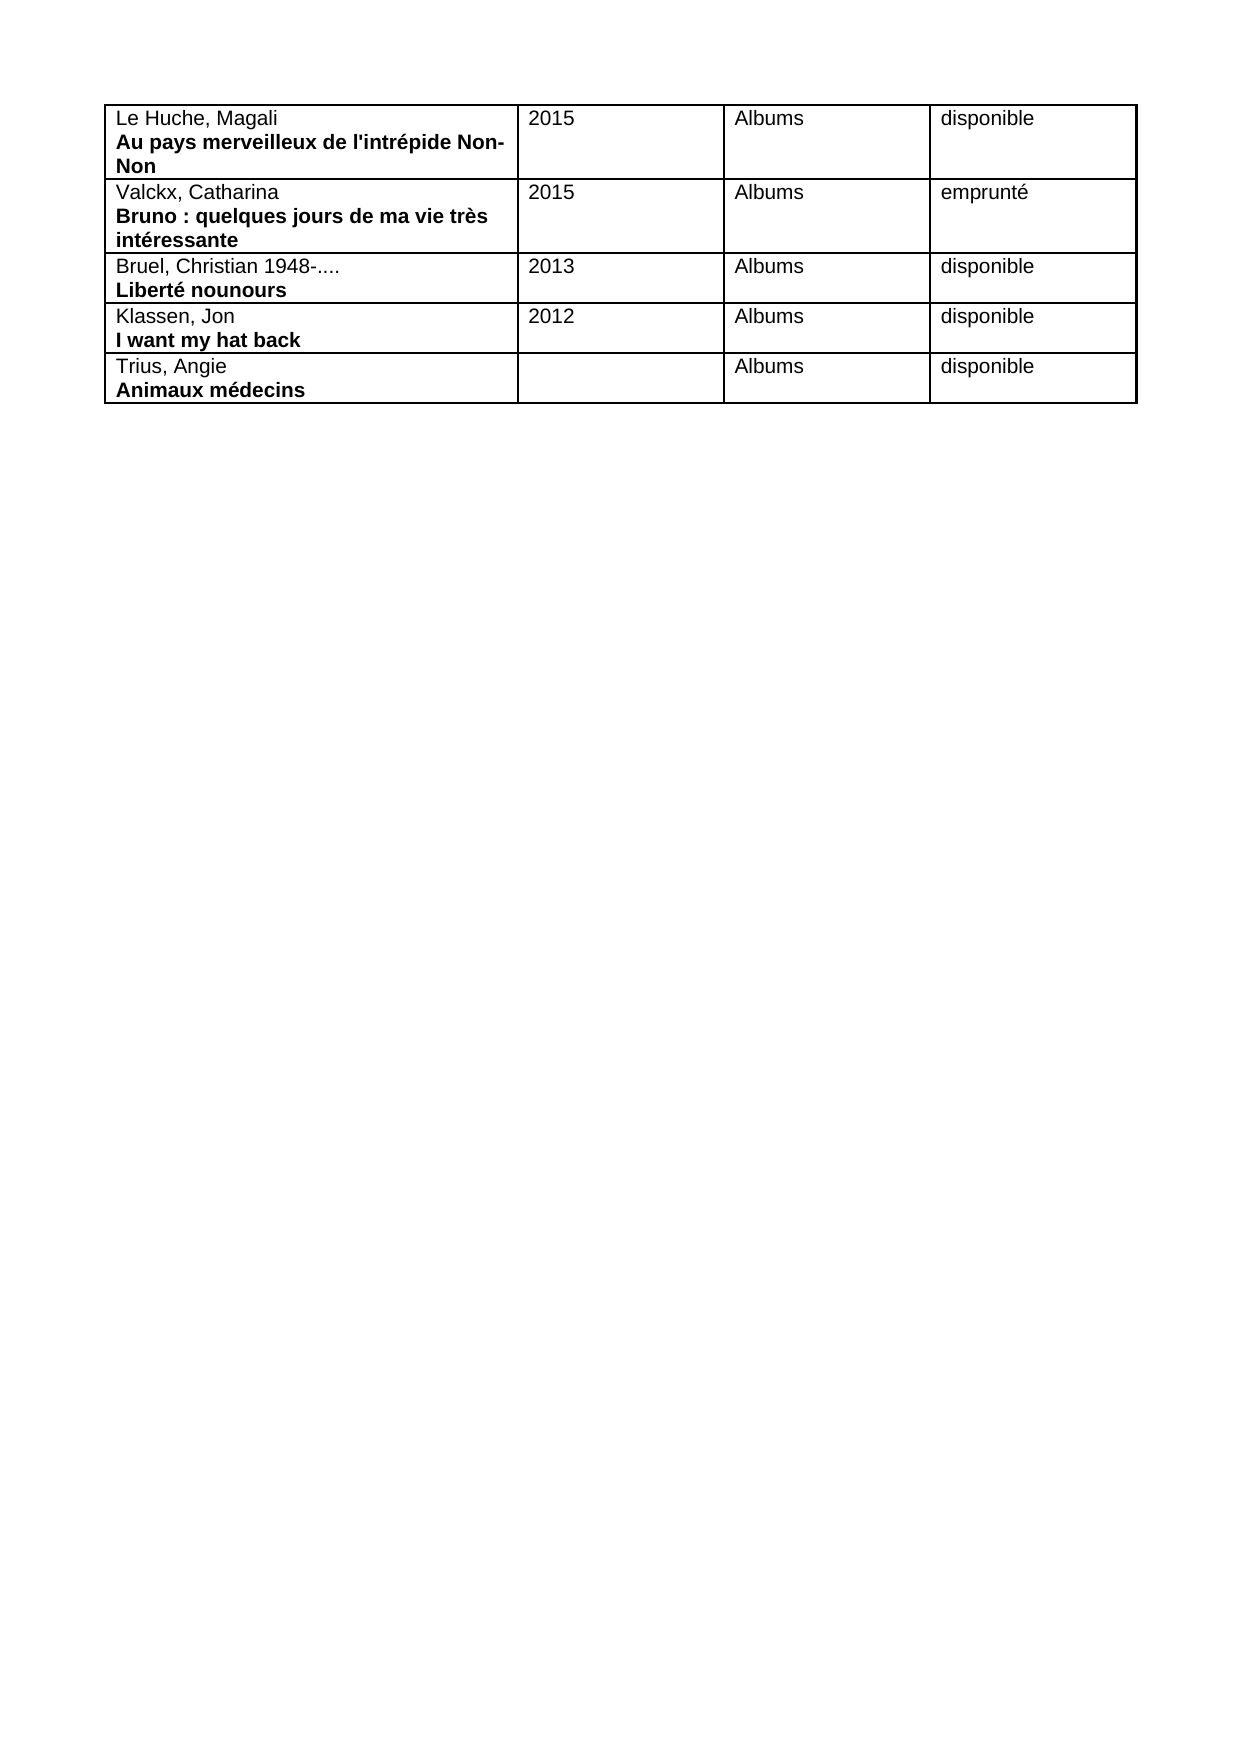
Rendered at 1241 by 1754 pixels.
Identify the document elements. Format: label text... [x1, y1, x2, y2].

table_cell Albums [725, 106, 929, 178]
table_cell Valckx, Catharina Bruno : quelques jours de ma vie très intéressante [106, 180, 517, 252]
table_cell disponible [931, 254, 1135, 302]
table_cell 2013 [519, 254, 723, 302]
table_cell [519, 354, 723, 402]
table_cell emprunté [931, 180, 1135, 252]
table_cell disponible [931, 354, 1135, 402]
table_cell disponible [931, 304, 1135, 352]
table_cell 2012 [519, 304, 723, 352]
table_cell Albums [725, 304, 929, 352]
table_cell Albums [725, 354, 929, 402]
table_cell Klassen, Jon I want my hat back [106, 304, 517, 352]
table_cell Albums [725, 180, 929, 252]
table_cell 2015 [519, 180, 723, 252]
table_cell Le Huche, Magali Au pays merveilleux de l'intrépide Non-Non [106, 106, 517, 178]
table_cell 2015 [519, 106, 723, 178]
table_cell Trius, Angie Animaux médecins [106, 354, 517, 402]
table_cell disponible [931, 106, 1135, 178]
table_cell Bruel, Christian 1948-.... Liberté nounours [106, 254, 517, 302]
table_cell Albums [725, 254, 929, 302]
